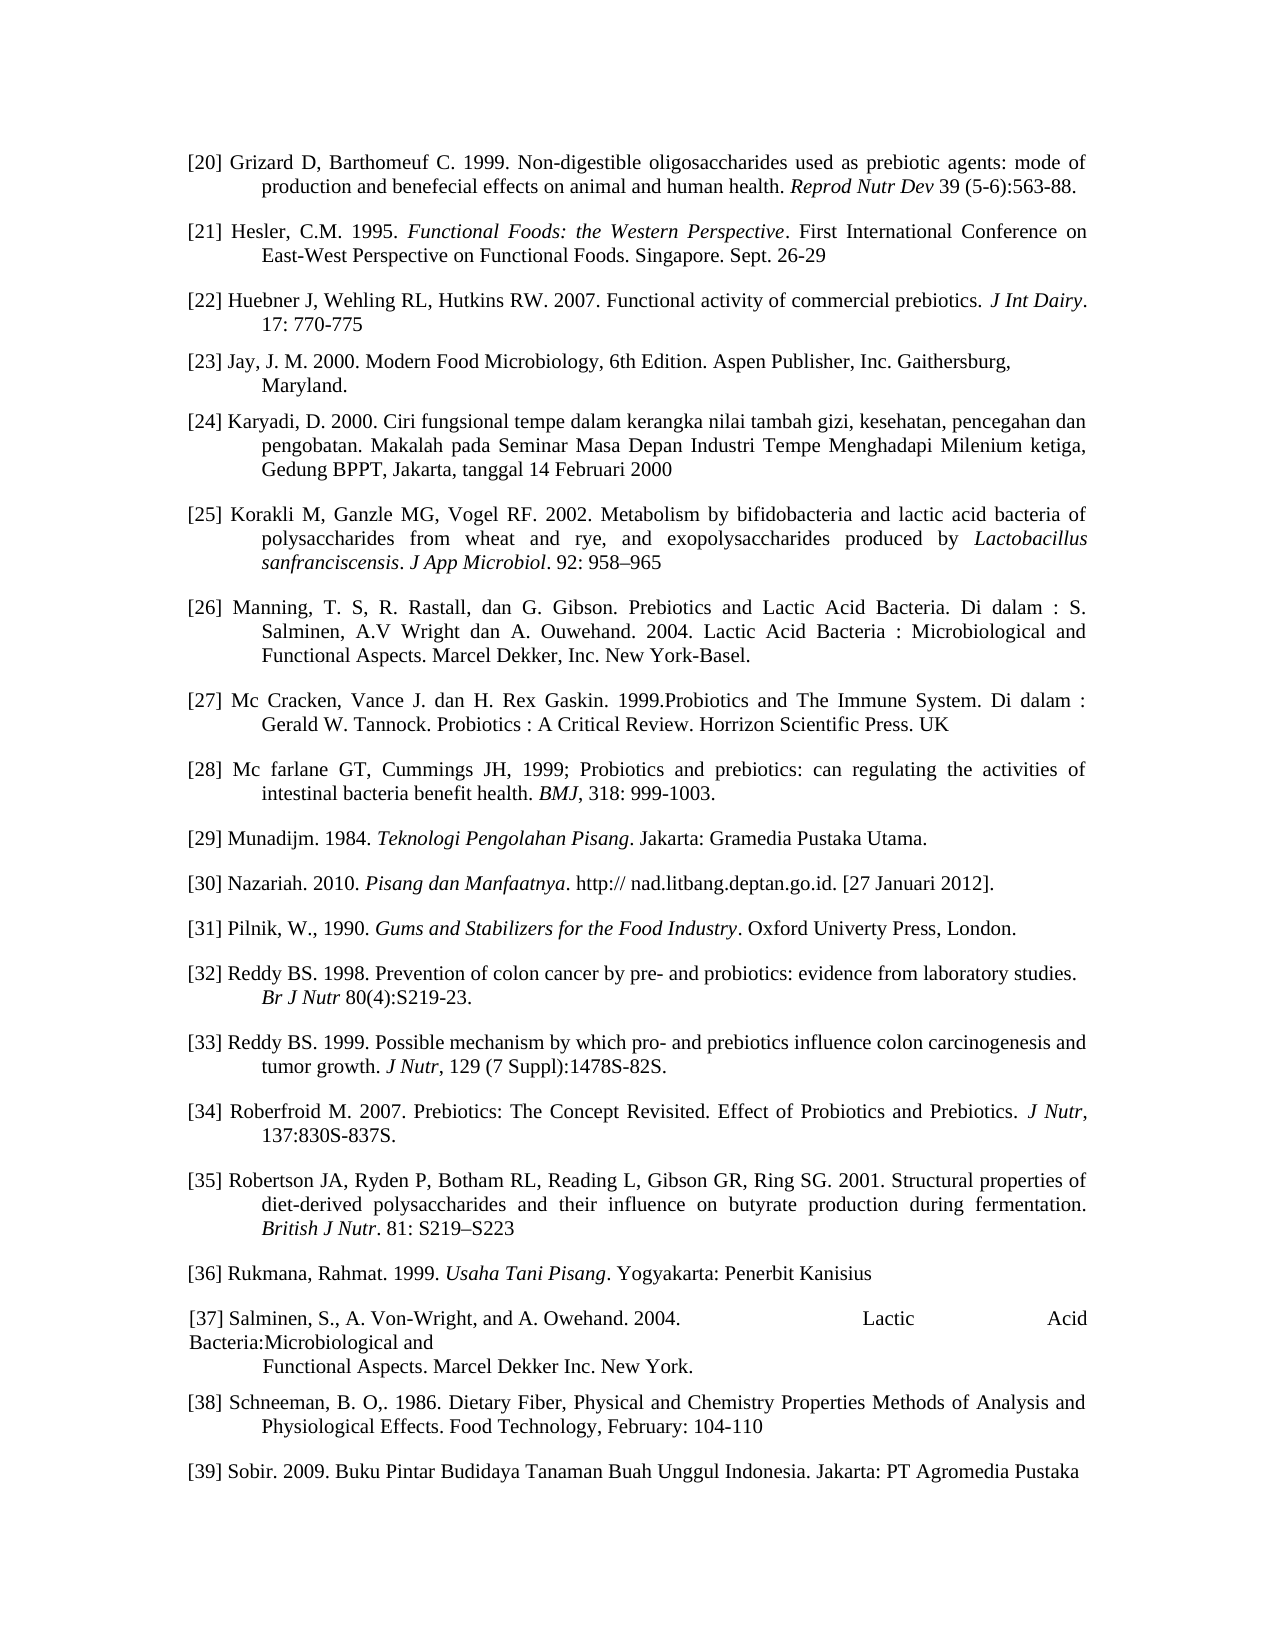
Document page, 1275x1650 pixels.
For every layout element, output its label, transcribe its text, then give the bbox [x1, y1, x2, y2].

text [39] Sobir. 2009. Buku Pintar Budidaya Tanaman Buah Unggul Indonesia. Jakarta: PT Agromedia Pustaka [187, 1459, 1087, 1483]
text [24] Karyadi, D. 2000. Ciri fungsional tempe dalam kerangka nilai tambah gizi, kesehatan, pencegahan dan pengobatan. Makalah pada Seminar Masa Depan Industri Tempe Menghadapi Milenium ketiga, Gedung BPPT, Jakarta, tanggal 14 Februari 2000 [187, 409, 1087, 481]
text [30] Nazariah. 2010. Pisang dan Manfaatnya. http:// nad.litbang.deptan.go.id. [27 Januari 2012]. [187, 871, 1087, 895]
text [37] Salminen, S., A. Von-Wright, and A. Owehand. 2004. Lactic Acid Bacteria:Microbiological and Functional Aspects. Marcel Dekker Inc. New York. [189, 1306, 1087, 1378]
text [35] Robertson JA, Ryden P, Botham RL, Reading L, Gibson GR, Ring SG. 2001. Structural properties of diet-derived polysaccharides and their influence on butyrate production during fermentation. British J Nutr. 81: S219–S223 [187, 1168, 1087, 1240]
text [26] Manning, T. S, R. Rastall, dan G. Gibson. Prebiotics and Lactic Acid Bacteria. Di dalam : S. Salminen, A.V Wright dan A. Ouwehand. 2004. Lactic Acid Bacteria : Microbiological and Functional Aspects. Marcel Dekker, Inc. New York-Basel. [187, 595, 1087, 667]
text [23] Jay, J. M. 2000. Modern Food Microbiology, 6th Edition. Aspen Publisher, Inc. Gaithersburg, Maryland. [187, 348, 1087, 397]
text [32] Reddy BS. 1998. Prevention of colon cancer by pre- and probiotics: evidence from laboratory studies. Br J Nutr 80(4):S219-23. [187, 961, 1087, 1009]
text [22] Huebner J, Wehling RL, Hutkins RW. 2007. Functional activity of commercial prebiotics. J Int Dairy. 17: 770-775 [187, 288, 1087, 336]
text [27] Mc Cracken, Vance J. dan H. Rex Gaskin. 1999.Probiotics and The Immune System. Di dalam : Gerald W. Tannock. Probiotics : A Critical Review. Horrizon Scientific Press. UK [187, 688, 1087, 736]
text [38] Schneeman, B. O,. 1986. Dietary Fiber, Physical and Chemistry Properties Methods of Analysis and Physiological Effects. Food Technology, February: 104-110 [187, 1390, 1087, 1438]
text [21] Hesler, C.M. 1995. Functional Foods: the Western Perspective. First International Conference on East-West Perspective on Functional Foods. Singapore. Sept. 26-29 [187, 219, 1087, 267]
text [20] Grizard D, Barthomeuf C. 1999. Non-digestible oligosaccharides used as prebiotic agents: mode of production and benefecial effects on animal and human health. Reprod Nutr Dev 39 (5-6):563-88. [187, 150, 1087, 198]
text [29] Munadijm. 1984. Teknologi Pengolahan Pisang. Jakarta: Gramedia Pustaka Utama. [187, 826, 1087, 850]
text [25] Korakli M, Ganzle MG, Vogel RF. 2002. Metabolism by bifidobacteria and lactic acid bacteria of polysaccharides from wheat and rye, and exopolysaccharides produced by Lactobacillus sanfranciscensis. J App Microbiol. 92: 958–965 [187, 502, 1087, 574]
text [31] Pilnik, W., 1990. Gums and Stabilizers for the Food Industry. Oxford Univerty Press, London. [187, 916, 1087, 940]
text [28] Mc farlane GT, Cummings JH, 1999; Probiotics and prebiotics: can regulating the activities of intestinal bacteria benefit health. BMJ, 318: 999-1003. [187, 757, 1087, 805]
text [33] Reddy BS. 1999. Possible mechanism by which pro- and prebiotics influence colon carcinogenesis and tumor growth. J Nutr, 129 (7 Suppl):1478S-82S. [187, 1030, 1087, 1078]
text [34] Roberfroid M. 2007. Prebiotics: The Concept Revisited. Effect of Probiotics and Prebiotics. J Nutr, 137:830S-837S. [187, 1099, 1087, 1147]
text [36] Rukmana, Rahmat. 1999. Usaha Tani Pisang. Yogyakarta: Penerbit Kanisius [187, 1261, 1087, 1285]
